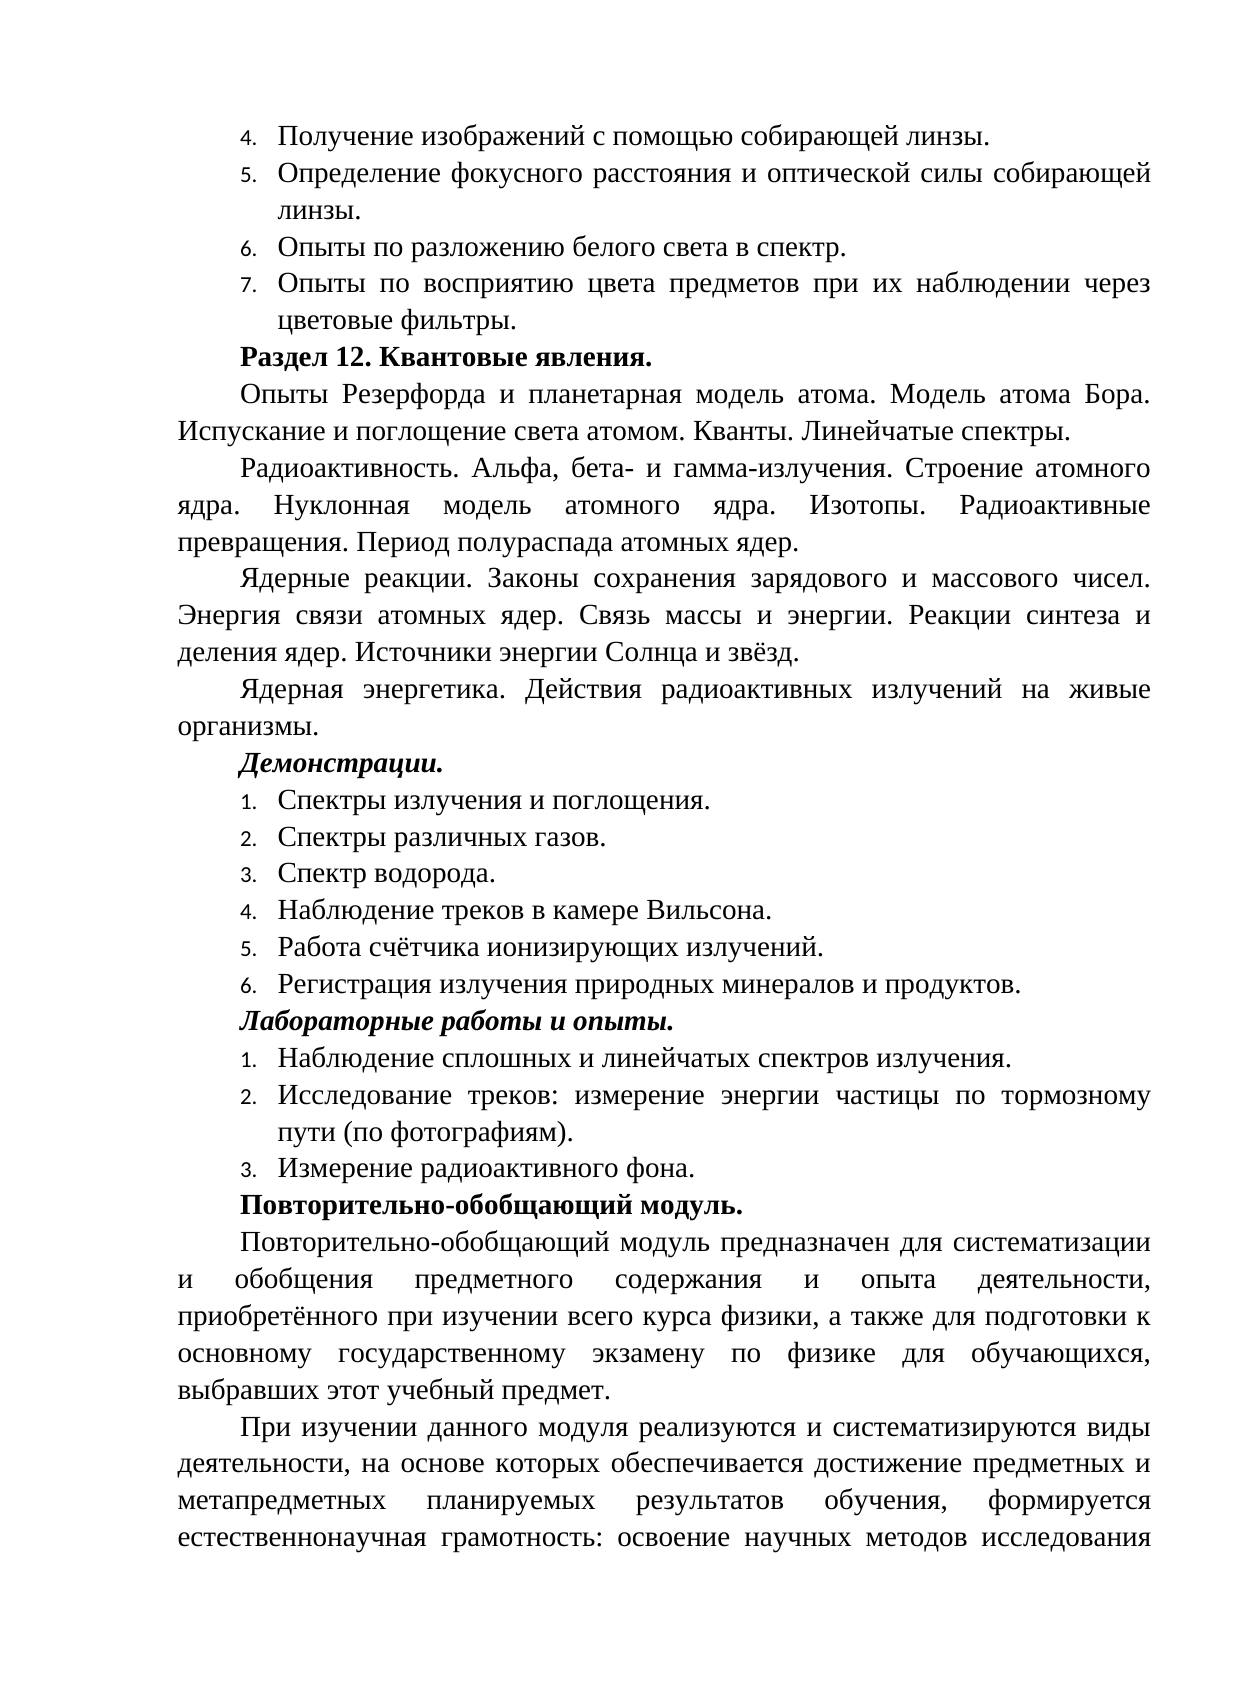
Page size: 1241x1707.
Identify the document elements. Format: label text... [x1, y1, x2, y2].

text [177, 1409, 1152, 1553]
text Ядерная энергетика. Действия радиоактивных излучений на живые организмы. [177, 671, 1152, 742]
text Радиоактивность. Альфа, бета- и гамма-излучения. Строение атомного ядра. Нуклонная модель атомного ядра. Изотопы. Радиоактивные превращения. Период полураспада атомных ядер. [177, 450, 1152, 557]
list Спектры излучения и поглощения. [240, 782, 1152, 815]
text Повторительно-обобщающий модуль. [177, 1187, 1152, 1221]
list Опыты по разложению белого света в спектр. [240, 229, 1152, 262]
text Повторительно-обобщающий модуль предназначен для систематизации и обобщения предметного содержания и опыта деятельности, приобретённого при изучении всего курса физики, а также для подготовки к основному государственному экзамену по физике для обучающихся, выбравших этот учебный предмет. [177, 1224, 1152, 1405]
text Раздел 12. Квантовые явления. [177, 339, 1152, 373]
list Определение фокусного расстояния и оптической силы собирающей линзы. [240, 155, 1152, 225]
list Наблюдение сплошных и линейчатых спектров излучения. [240, 1040, 1152, 1073]
list Измерение радиоактивного фона. [240, 1151, 1152, 1184]
text Опыты Резерфорда и планетарная модель атома. Модель атома Бора. Испускание и поглощение света атомом. Кванты. Линейчатые спектры. [177, 376, 1152, 447]
list Исследование треков: измерение энергии частицы по тормозному пути (по фотографиям). [240, 1077, 1152, 1147]
text Ядерные реакции. Законы сохранения зарядового и массового чисел. Энергия связи атомных ядер. Связь массы и энергии. Реакции синтеза и деления ядер. Источники энергии Солнца и звёзд. [177, 561, 1152, 668]
list Спектр водорода. [240, 856, 1152, 889]
list Регистрация излучения природных минералов и продуктов. [240, 966, 1152, 1000]
text Демонстрации. [177, 745, 1152, 778]
text Лабораторные работы и опыты. [177, 1003, 1152, 1037]
list Работа счётчика ионизирующих излучений. [240, 929, 1152, 963]
list Наблюдение треков в камере Вильсона. [240, 892, 1152, 926]
list Спектры различных газов. [240, 819, 1152, 852]
list Получение изображений с помощью собирающей линзы. [240, 118, 1152, 152]
list Опыты по восприятию цвета предметов при их наблюдении через цветовые фильтры. [240, 266, 1152, 336]
